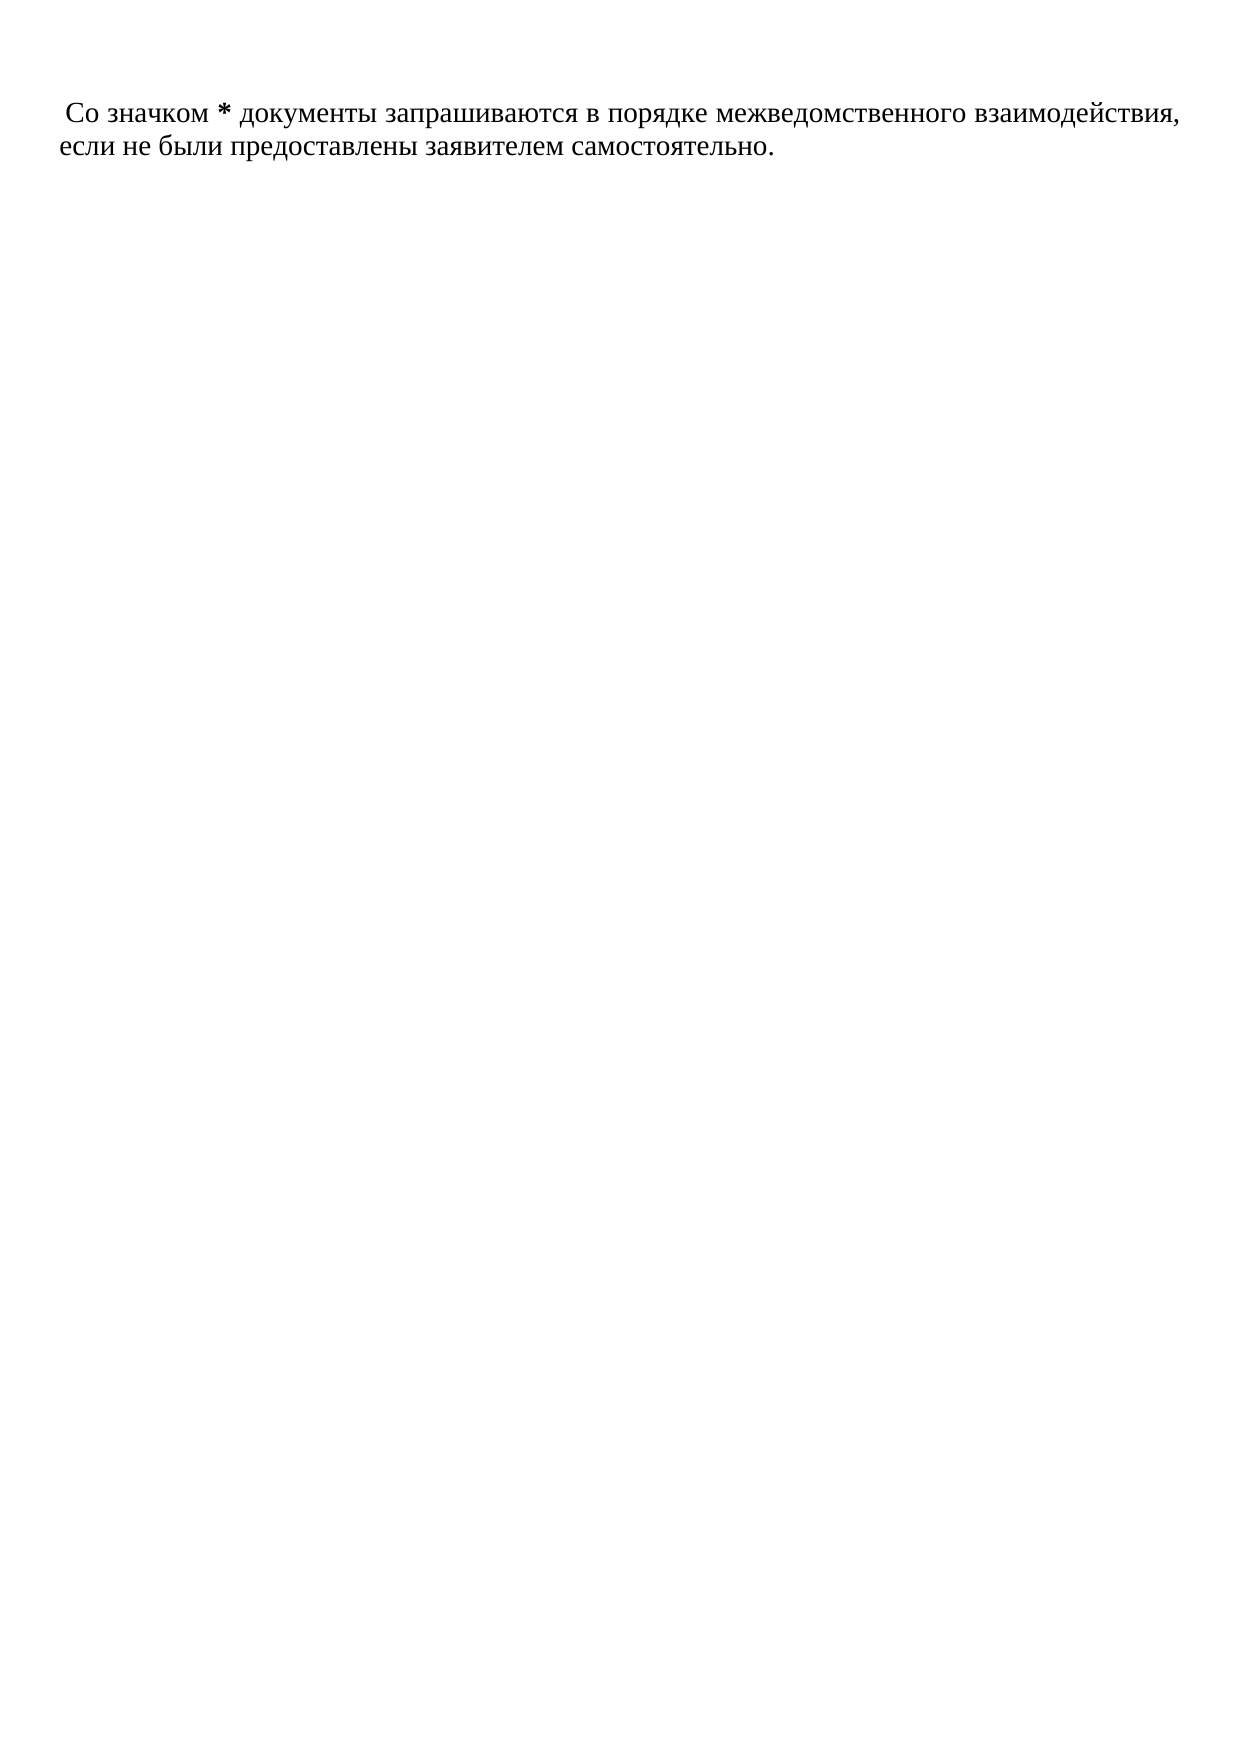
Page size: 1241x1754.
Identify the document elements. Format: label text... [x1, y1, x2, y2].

text Со значком * документы запрашиваются в порядке межведомственного взаимодействия, если не были предоставлены заявителем самостоятельно. [59, 59, 1181, 162]
